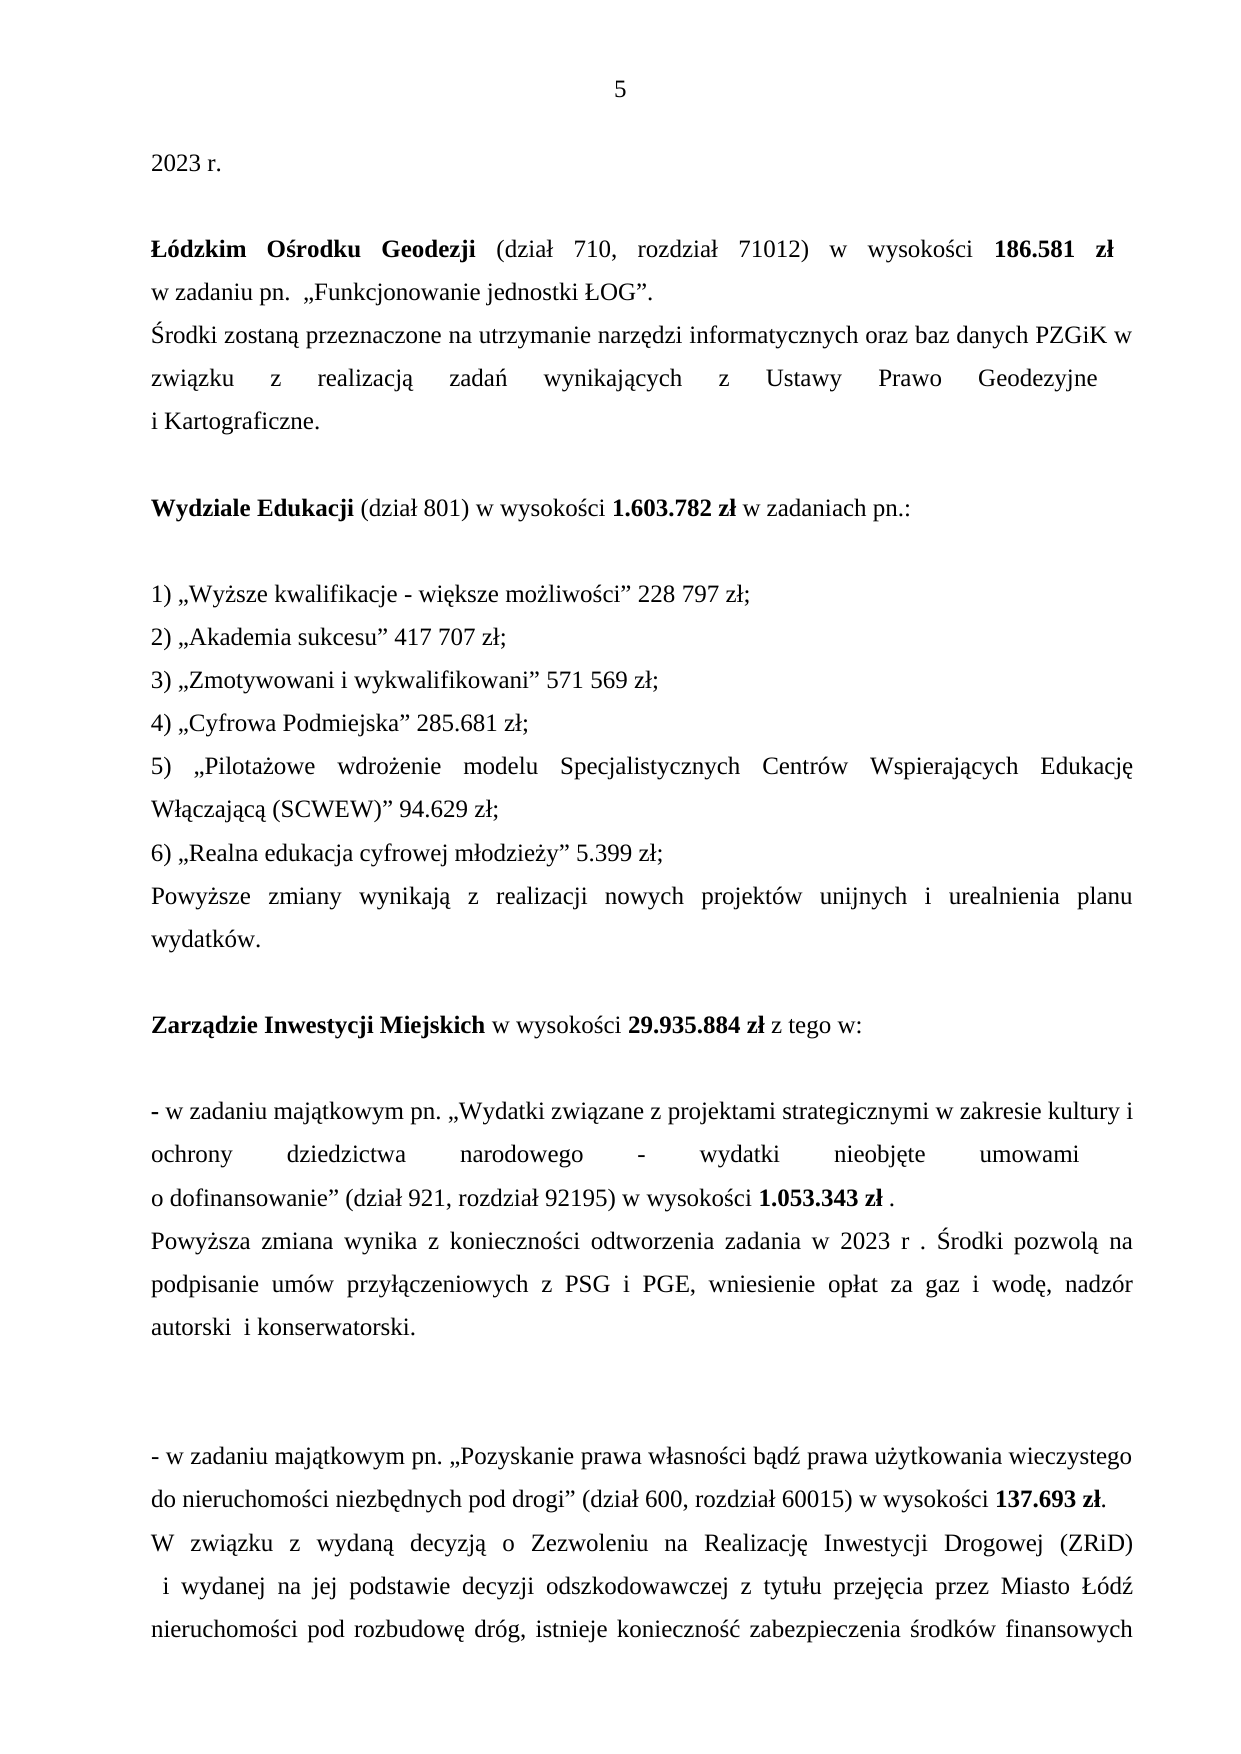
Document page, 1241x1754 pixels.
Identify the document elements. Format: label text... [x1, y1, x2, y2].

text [151, 1528, 1134, 1643]
text Powyższe zmiany wynikają z realizacji nowych projektów unijnych i urealnienia planu wydatków. [151, 881, 1134, 953]
text Zarządzie Inwestycji Miejskich w wysokości 29.935.884 zł z tego w: [151, 1010, 1134, 1039]
text 1) „Wyższe kwalifikacje - większe możliwości” 228 797 zł; [151, 579, 1134, 608]
text - w zadaniu majątkowym pn. „Wydatki związane z projektami strategicznymi w zakresie kultury i ochrony dziedzictwa narodowego - wydatki nieobjęte umowami o dofinansowanie” (dział 921, rozdział 92195) w wysokości 1.053.343 zł . [151, 1096, 1134, 1211]
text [151, 148, 1134, 176]
text Środki zostaną przeznaczone na utrzymanie narzędzi informatycznych oraz baz danych PZGiK w związku z realizacją zadań wynikających z Ustawy Prawo Geodezyjne i Kartograficzne. [151, 320, 1134, 435]
text - w zadaniu majątkowym pn. „Pozyskanie prawa własności bądź prawa użytkowania wieczystego do nieruchomości niezbędnych pod drogi” (dział 600, rozdział 60015) w wysokości 137.693 zł. [151, 1398, 1134, 1513]
text 5) „Pilotażowe wdrożenie modelu Specjalistycznych Centrów Wspierających Edukację Włączającą (SCWEW)” 94.629 zł; [151, 751, 1134, 823]
text 3) „Zmotywowani i wykwalifikowani” 571 569 zł; [151, 665, 1134, 694]
text Powyższa zmiana wynika z konieczności odtworzenia zadania w 2023 r . Środki pozwolą na podpisanie umów przyłączeniowych z PSG i PGE, wniesienie opłat za gaz i wodę, nadzór autorski i konserwatorski. [151, 1226, 1134, 1341]
text Łódzkim Ośrodku Geodezji (dział 710, rozdział 71012) w wysokości 186.581 zł w zadaniu pn. „Funkcjonowanie jednostki ŁOG”. [151, 234, 1134, 306]
text Wydziale Edukacji (dział 801) w wysokości 1.603.782 zł w zadaniach pn.: [151, 493, 1134, 521]
text 4) „Cyfrowa Podmiejska” 285.681 zł; [151, 708, 1134, 737]
text 2) „Akademia sukcesu” 417 707 zł; [151, 622, 1134, 651]
text 6) „Realna edukacja cyfrowej młodzieży” 5.399 zł; [151, 838, 1134, 866]
